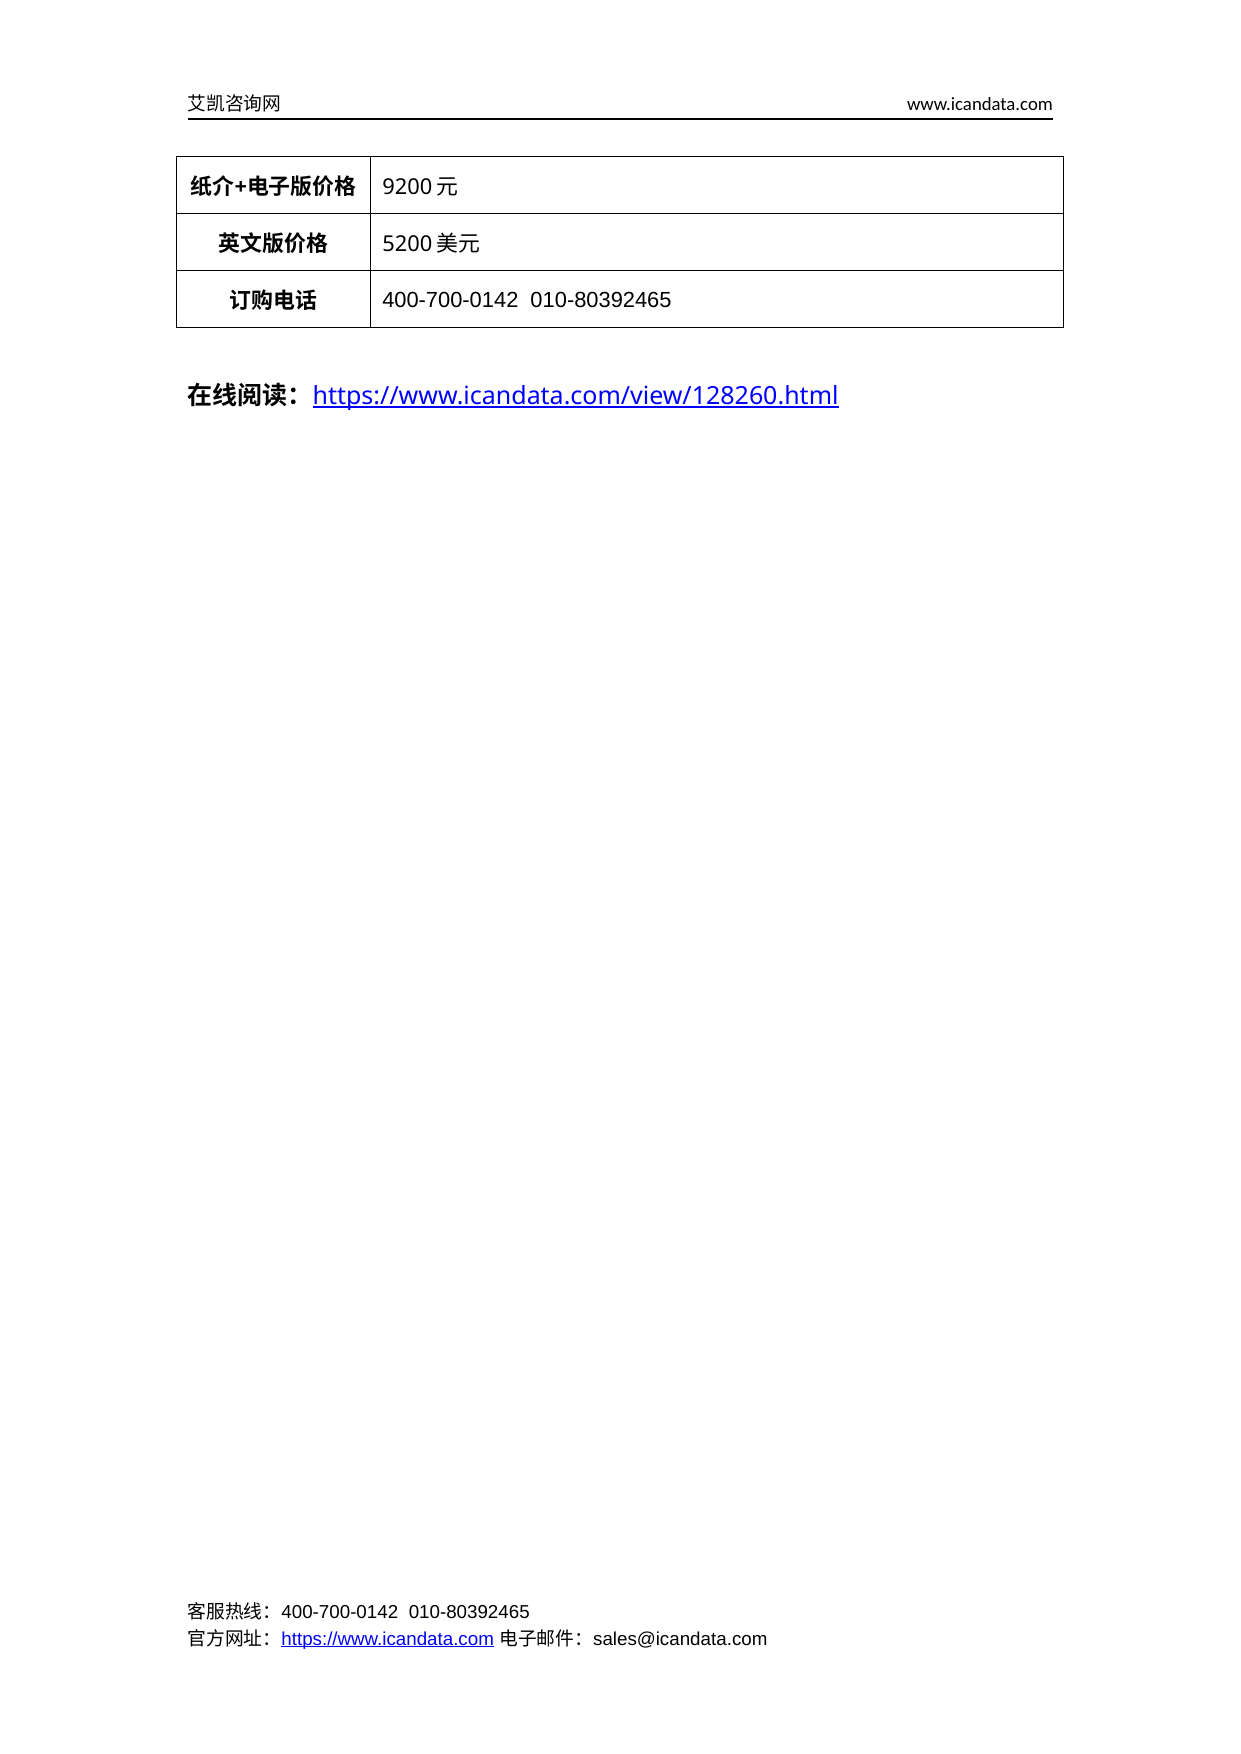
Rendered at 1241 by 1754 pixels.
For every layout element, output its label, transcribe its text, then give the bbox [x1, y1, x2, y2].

table_cell 400-700-0142 010-80392465 [371, 271, 1063, 327]
table_cell 英文版价格 [177, 214, 370, 270]
table_cell 5200美元 [371, 214, 1063, 270]
text 在线阅读：https://www.icandata.com/view/128260.html [187, 361, 1053, 426]
table_cell 纸介+电子版价格 [177, 157, 370, 213]
table_cell 9200元 [371, 157, 1063, 213]
table_cell 订购电话 [177, 271, 370, 327]
